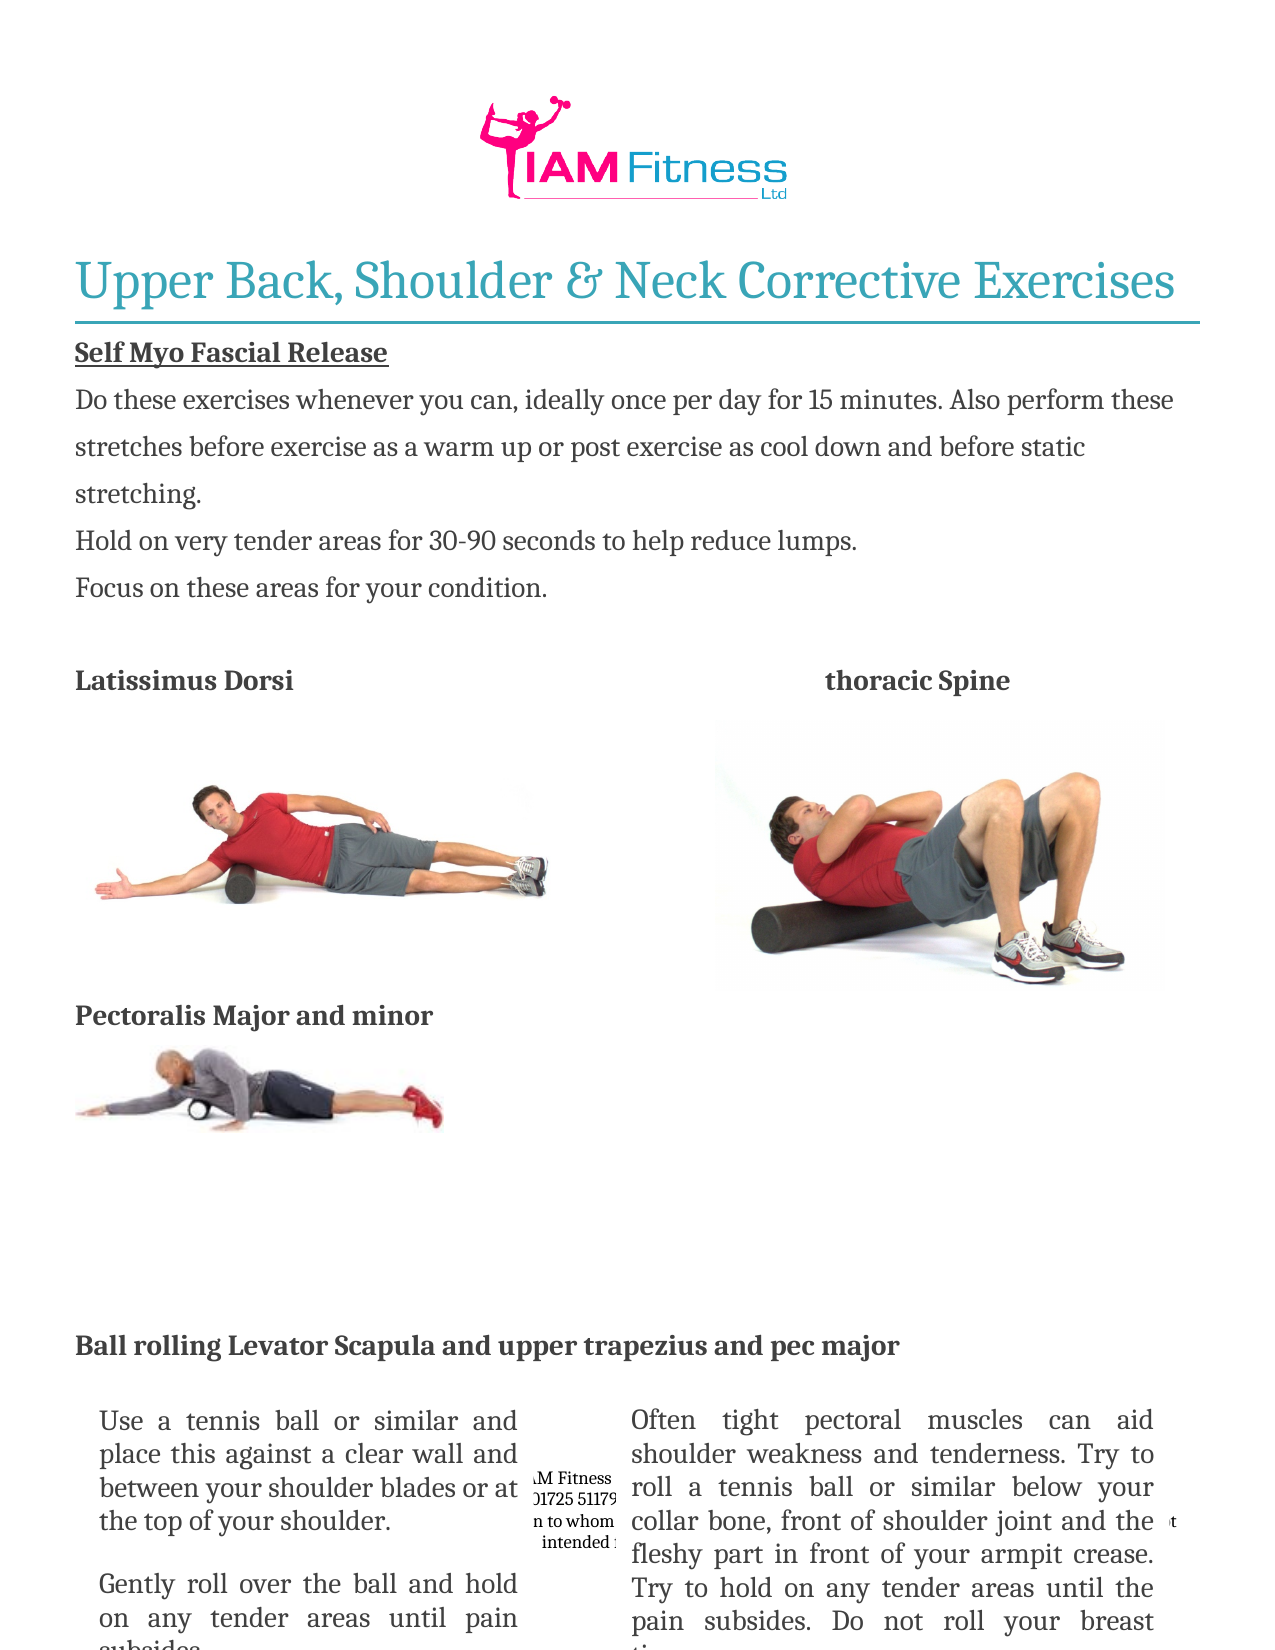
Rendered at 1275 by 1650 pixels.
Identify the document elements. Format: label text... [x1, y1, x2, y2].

text Self Myo Fascial Release [75, 336, 1200, 370]
picture [445, 75, 830, 229]
picture [75, 758, 561, 939]
text Do these exercises whenever you can, ideally once per day for 15 minutes. Also perform these stretches before exercise as a warm up or post exercise as cool down and before static stretching. [75, 383, 1200, 511]
text Ball rolling Levator Scapula and upper trapezius and pec major [75, 1329, 1200, 1456]
text Hold on very tender areas for 30-90 seconds to help reduce lumps. [75, 524, 1200, 557]
text Pectoralis Major and minor [75, 999, 1200, 1032]
picture [75, 1045, 444, 1133]
text Latissimus Dorsi thoracic Spine [75, 664, 1200, 698]
text Focus on these areas for your condition. [75, 571, 1200, 604]
picture [715, 720, 1165, 991]
